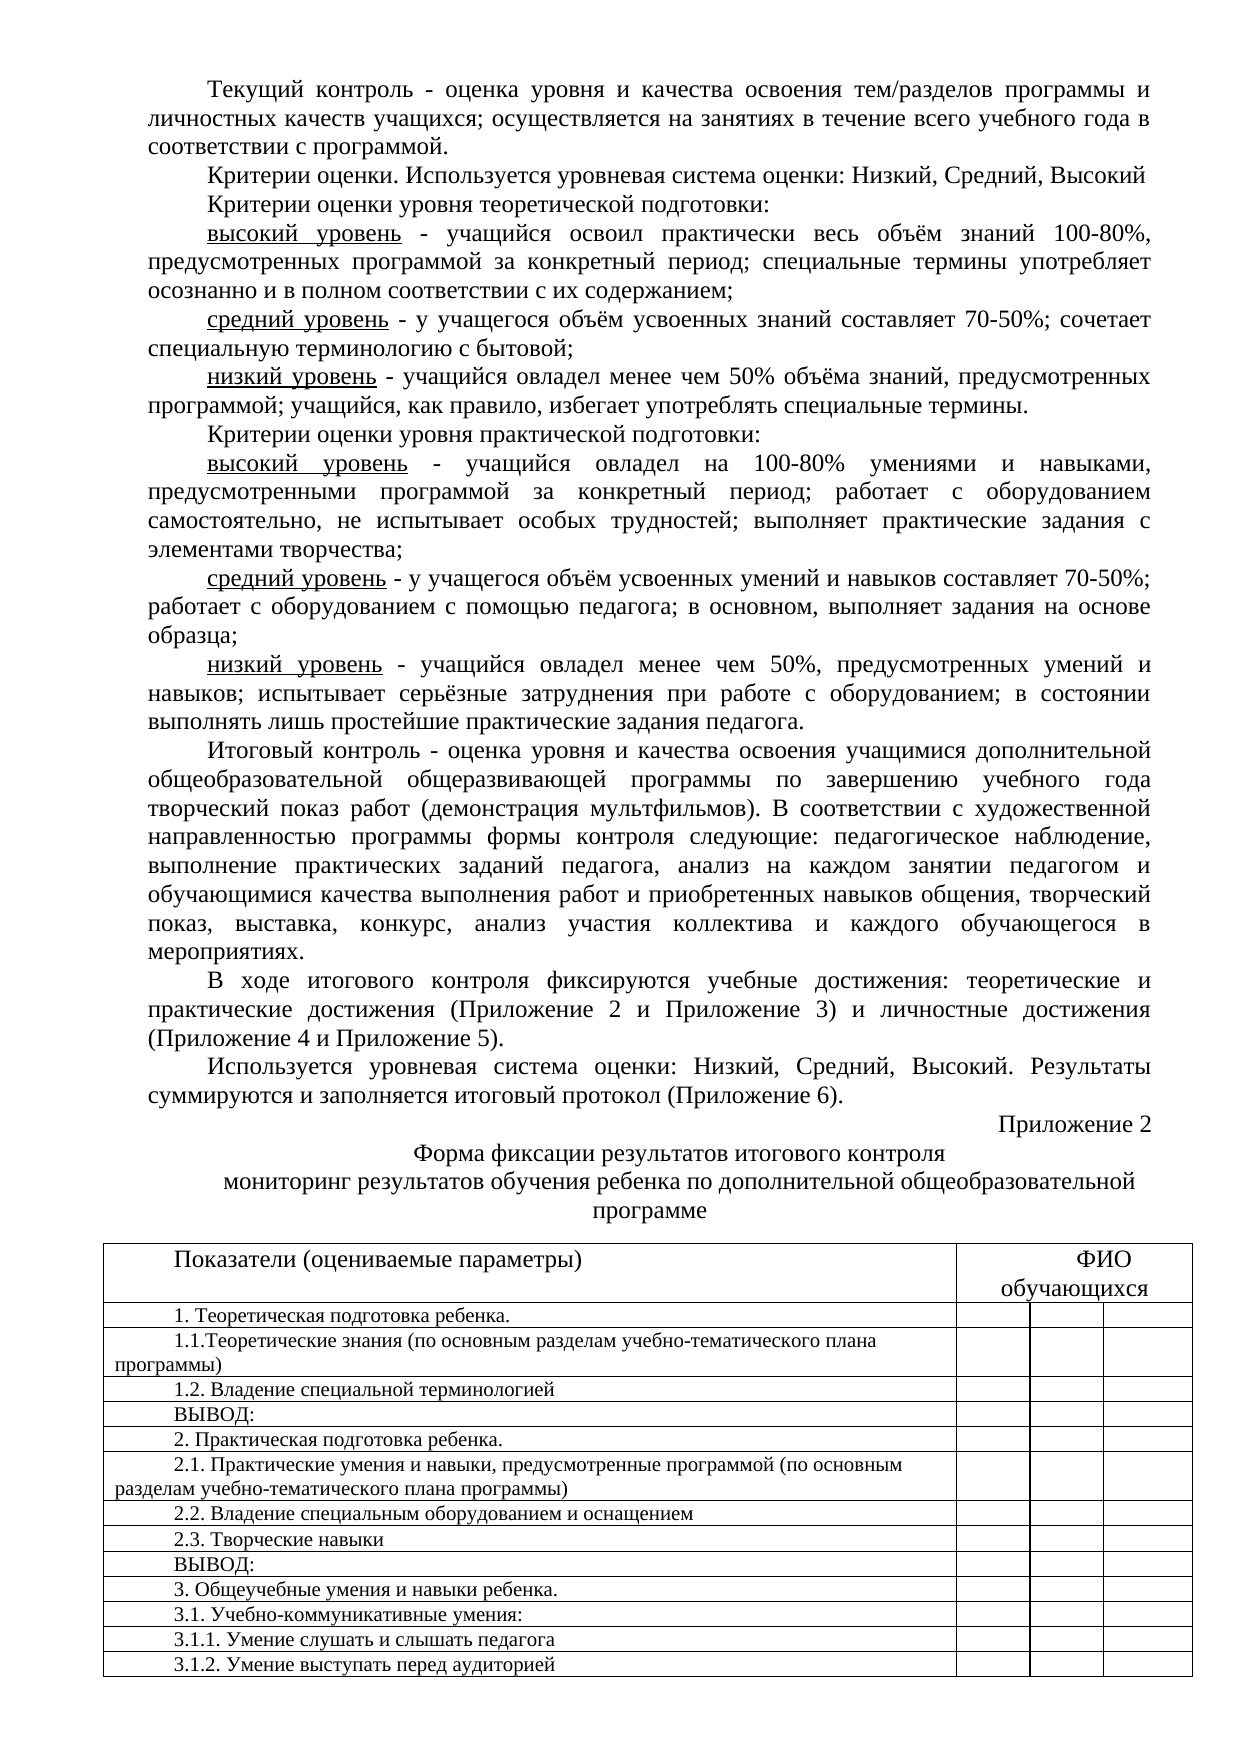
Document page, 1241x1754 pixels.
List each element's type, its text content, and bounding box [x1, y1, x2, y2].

text Используется уровневая система оценки: Низкий, Средний, Высокий. Результаты суммируются и заполняется итоговый протокол (Приложение 6). [148, 1051, 1152, 1109]
table_cell 2.3. Творческие навыки [104, 1526, 956, 1551]
text средний уровень - у учащегося объём усвоенных умений и навыков составляет 70-50%; работает с оборудованием с помощью педагога; в основном, выполняет задания на основе образца; [148, 563, 1152, 649]
table_cell [1104, 1526, 1192, 1551]
table_cell [1031, 1501, 1103, 1525]
text высокий уровень - учащийся овладел на 100-80% умениями и навыками, предусмотренными программой за конкретный период; работает с оборудованием самостоятельно, не испытывает особых трудностей; выполняет практические задания с элементами творчества; [148, 448, 1152, 563]
table_cell [1104, 1552, 1192, 1576]
table_cell 3.1. Учебно-коммуникативные умения: [104, 1602, 956, 1626]
table_cell [1104, 1303, 1192, 1327]
table_cell [957, 1526, 1029, 1551]
table_cell [1031, 1602, 1103, 1626]
table_cell [1104, 1602, 1192, 1626]
table_cell 1.1.Теоретические знания (по основным разделам учебно-тематического плана программы) [104, 1328, 956, 1376]
table_cell [1104, 1402, 1192, 1426]
text низкий уровень - учащийся овладел менее чем 50%, предусмотренных умений и навыков; испытывает серьёзные затруднения при работе с оборудованием; в состоянии выполнять лишь простейшие практические задания педагога. [148, 649, 1152, 735]
table_cell [1104, 1328, 1192, 1376]
table_cell [957, 1577, 1029, 1601]
table_cell [1031, 1328, 1103, 1376]
table_cell [1104, 1501, 1192, 1525]
table_cell [1104, 1377, 1192, 1401]
table_cell 3.1.1. Умение слушать и слышать педагога [104, 1627, 956, 1651]
table_cell 1. Теоретическая подготовка ребенка. [104, 1303, 956, 1327]
table_header Показатели (оцениваемые параметры) [104, 1244, 956, 1302]
table_cell [1031, 1526, 1103, 1551]
text Критерии оценки уровня теоретической подготовки: [148, 189, 1152, 218]
table_cell [1031, 1402, 1103, 1426]
table_cell 3.1.2. Умение выступать перед аудиторией [104, 1652, 956, 1676]
table_cell [957, 1552, 1029, 1576]
table_cell [1104, 1577, 1192, 1601]
text Форма фиксации результатов итогового контроля [148, 1138, 1152, 1166]
table_cell [1031, 1452, 1103, 1500]
table_cell [957, 1402, 1029, 1426]
table_cell [1031, 1652, 1103, 1676]
table_cell [1031, 1377, 1103, 1401]
table_cell [1031, 1627, 1103, 1651]
table_cell 3. Общеучебные умения и навыки ребенка. [104, 1577, 956, 1601]
table_cell [957, 1377, 1029, 1401]
table_cell [1104, 1452, 1192, 1500]
table_cell [957, 1303, 1029, 1327]
text мониторинг результатов обучения ребенка по дополнительной общеобразовательной программе [148, 1166, 1152, 1224]
text Текущий контроль - оценка уровня и качества освоения тем/разделов программы и личностных качеств учащихся; осуществляется на занятиях в течение всего учебного года в соответствии с программой. [148, 74, 1152, 160]
text низкий уровень - учащийся овладел менее чем 50% объёма знаний, предусмотренных программой; учащийся, как правило, избегает употреблять специальные термины. [148, 361, 1152, 419]
table_cell [1104, 1652, 1192, 1676]
table_cell [957, 1652, 1029, 1676]
table_cell [957, 1328, 1029, 1376]
table_cell [1031, 1552, 1103, 1576]
text Приложение 2 [148, 1109, 1152, 1138]
table_cell 2.1. Практические умения и навыки, предусмотренные программой (по основным разделам учебно-тематического плана программы) [104, 1452, 956, 1500]
table_cell 2.2. Владение специальным оборудованием и оснащением [104, 1501, 956, 1525]
table_cell ВЫВОД: [104, 1552, 956, 1576]
text В ходе итогового контроля фиксируются учебные достижения: теоретические и практические достижения (Приложение 2 и Приложение 3) и личностные достижения (Приложение 4 и Приложение 5). [148, 965, 1152, 1051]
text Критерии оценки уровня практической подготовки: [148, 419, 1152, 448]
table_cell [957, 1627, 1029, 1651]
text средний уровень - у учащегося объём усвоенных знаний составляет 70-50%; сочетает специальную терминологию с бытовой; [148, 304, 1152, 361]
table_cell 1.2. Владение специальной терминологией [104, 1377, 956, 1401]
text Итоговый контроль - оценка уровня и качества освоения учащимися дополнительной общеобразовательной общеразвивающей программы по завершению учебного года творческий показ работ (демонстрация мультфильмов). В соответствии с художественной направленностью программы формы контроля следующие: педагогическое наблюдение, выполнение практических заданий педагога, анализ на каждом занятии педагогом и обучающимися качества выполнения работ и приобретенных навыков общения, творческий показ, выставка, конкурс, анализ участия коллектива и каждого обучающегося в мероприятиях. [148, 735, 1152, 965]
text Критерии оценки. Используется уровневая система оценки: Низкий, Средний, Высокий [148, 160, 1152, 189]
table_cell [1031, 1303, 1103, 1327]
table_cell [1031, 1427, 1103, 1451]
table_cell [957, 1452, 1029, 1500]
text высокий уровень - учащийся освоил практически весь объём знаний 100-80%, предусмотренных программой за конкретный период; специальные термины употребляет осознанно и в полном соответствии с их содержанием; [148, 218, 1152, 304]
table_cell ВЫВОД: [104, 1402, 956, 1426]
table_header ФИО обучающихся [957, 1244, 1192, 1302]
table_cell [957, 1501, 1029, 1525]
table_cell [1104, 1627, 1192, 1651]
table_cell 2. Практическая подготовка ребенка. [104, 1427, 956, 1451]
table_cell [957, 1427, 1029, 1451]
table_cell [957, 1602, 1029, 1626]
table_cell [1031, 1577, 1103, 1601]
table_cell [1104, 1427, 1192, 1451]
